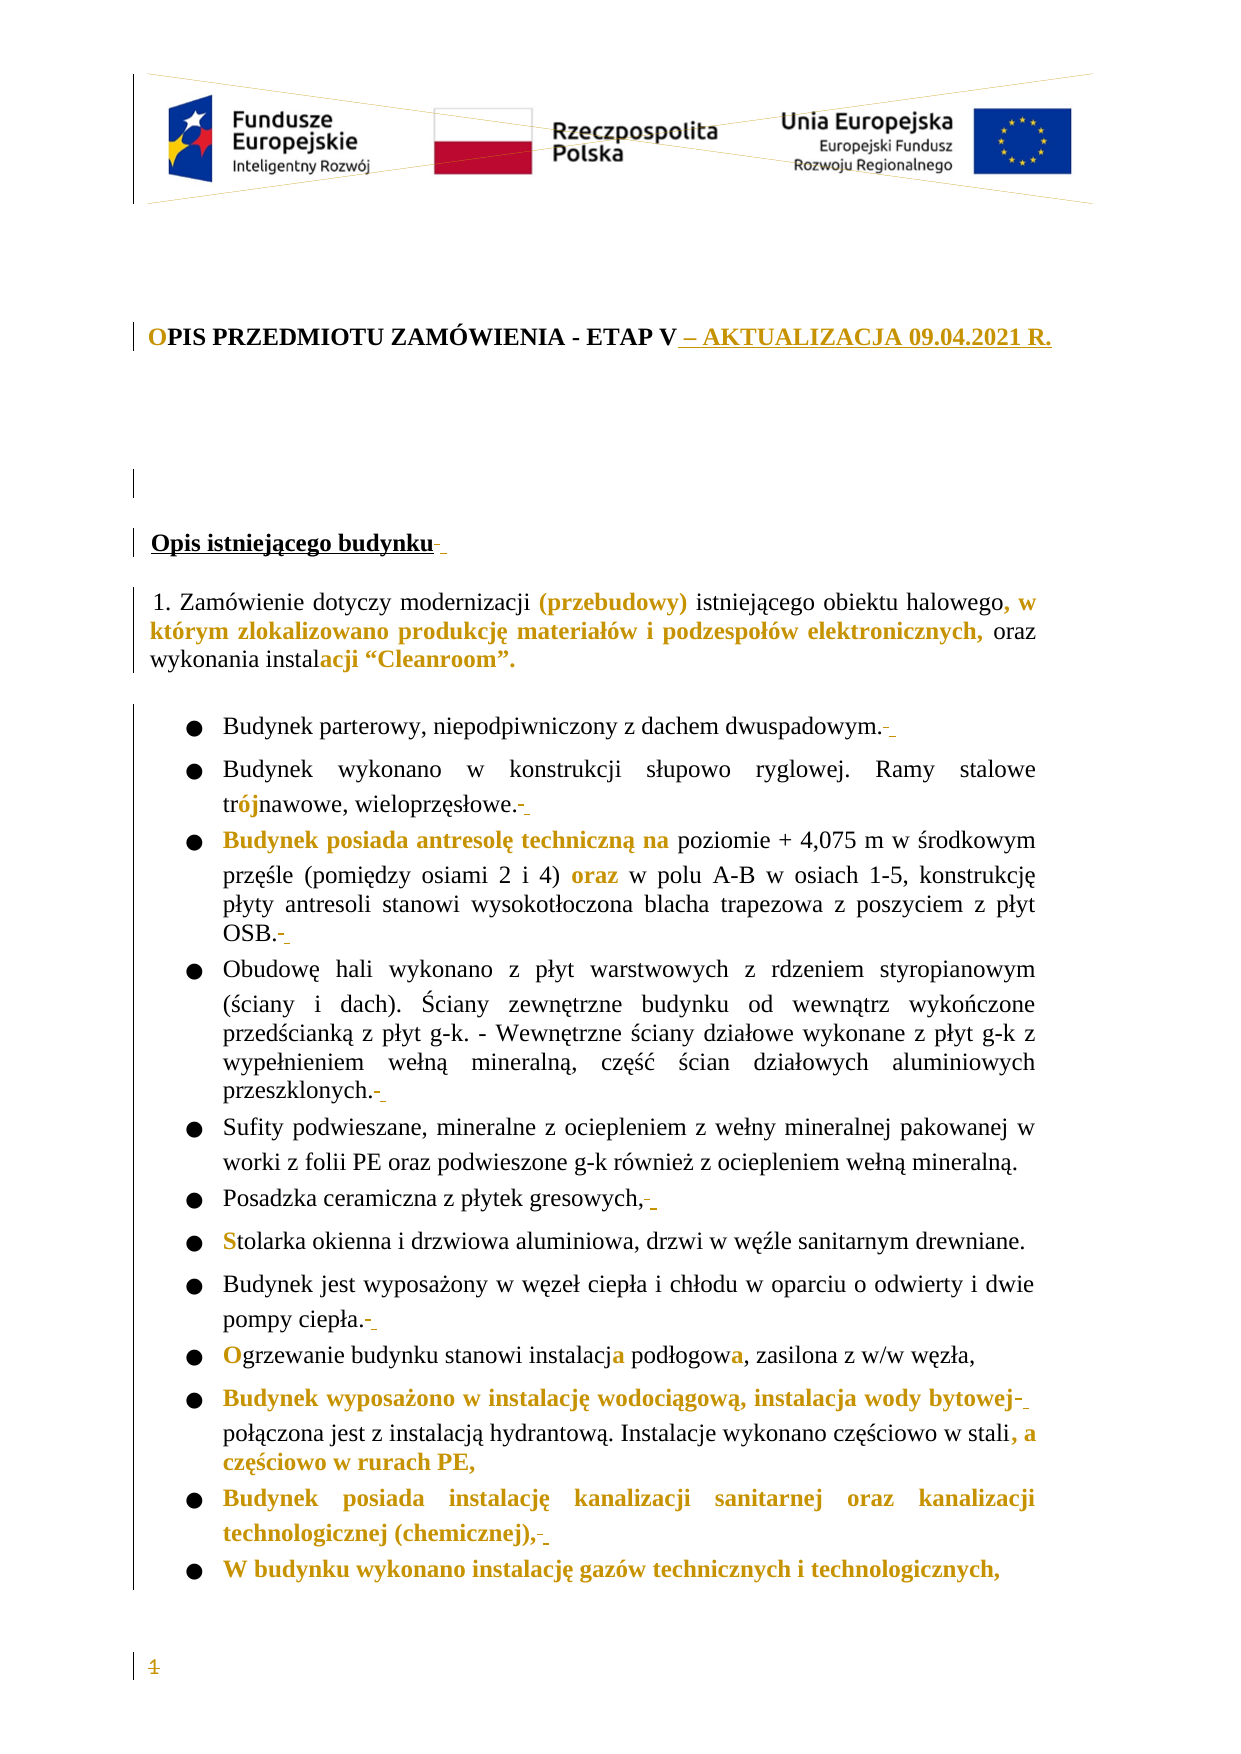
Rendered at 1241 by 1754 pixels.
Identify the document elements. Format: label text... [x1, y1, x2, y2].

text Opis istniejącego budynku [151, 528, 1093, 557]
list Stolarka okienna i drzwiowa aluminiowa, drzwi w węźle sanitarnym drewniane. [185, 1218, 1036, 1261]
picture [151, 73, 1090, 138]
list Budynek wyposażono w instalację wodociągową, instalacja wody bytowej połączona jest z instalacją hydrantową. Instalacje wykonano częściowo w stali, a częściowo w rurach PE, [185, 1375, 1036, 1476]
list Budynek parterowy, niepodpiwniczony z dachem dwuspadowym. [185, 703, 1036, 746]
list Posadzka ceramiczna z płytek gresowych, [185, 1176, 1036, 1218]
picture [154, 139, 1087, 204]
list Sufity podwieszane, mineralne z ociepleniem z wełny mineralnej pakowanej w worki z folii PE oraz podwieszone g-k również z ociepleniem wełną mineralną. [185, 1104, 1036, 1176]
picture [626, 74, 1093, 203]
text 1. Zamówienie dotyczy modernizacji (przebudowy) istniejącego obiektu halowego, w którym zlokalizowano produkcję materiałów i podzespołów elektronicznych, oraz wykonania instalacji “Cleanroom”. [149, 587, 1036, 673]
list Budynek wykonano w konstrukcji słupowo ryglowej. Ramy stalowe trójnawowe, wieloprzęsłowe. [185, 746, 1036, 818]
list Ogrzewanie budynku stanowi instalacja podłogowa, zasilona z w/w węzła, [185, 1333, 1036, 1375]
list W budynku wykonano instalację gazów technicznych i technologicznych, [185, 1547, 1036, 1590]
text OPIS PRZEDMIOTU ZAMÓWIENIA - ETAP V [148, 322, 1093, 351]
list Budynek posiada antresolę techniczną na poziomie + 4,075 m w środkowym przęśle (pomiędzy osiami 2 i 4) oraz w polu A-B w osiach 1-5, konstrukcję płyty antresoli stanowi wysokotłoczona blacha trapezowa z poszyciem z płyt OSB. [185, 818, 1036, 947]
list Budynek jest wyposażony w węzeł ciepła i chłodu w oparciu o odwierty i dwie pompy ciepła. [185, 1261, 1036, 1333]
list Budynek posiada instalację kanalizacji sanitarnej oraz kanalizacji technologicznej (chemicznej), [185, 1476, 1036, 1547]
picture [147, 74, 614, 203]
list Obudowę hali wykonano z płyt warstwowych z rdzeniem styropianowym (ściany i dach). Ściany zewnętrzne budynku od wewnątrz wykończone przedścianką z płyt g-k. - Wewnętrzne ściany działowe wykonane z płyt g-k z wypełnieniem wełną mineralną, część ścian działowych aluminiowych przeszklonych. [185, 947, 1036, 1104]
